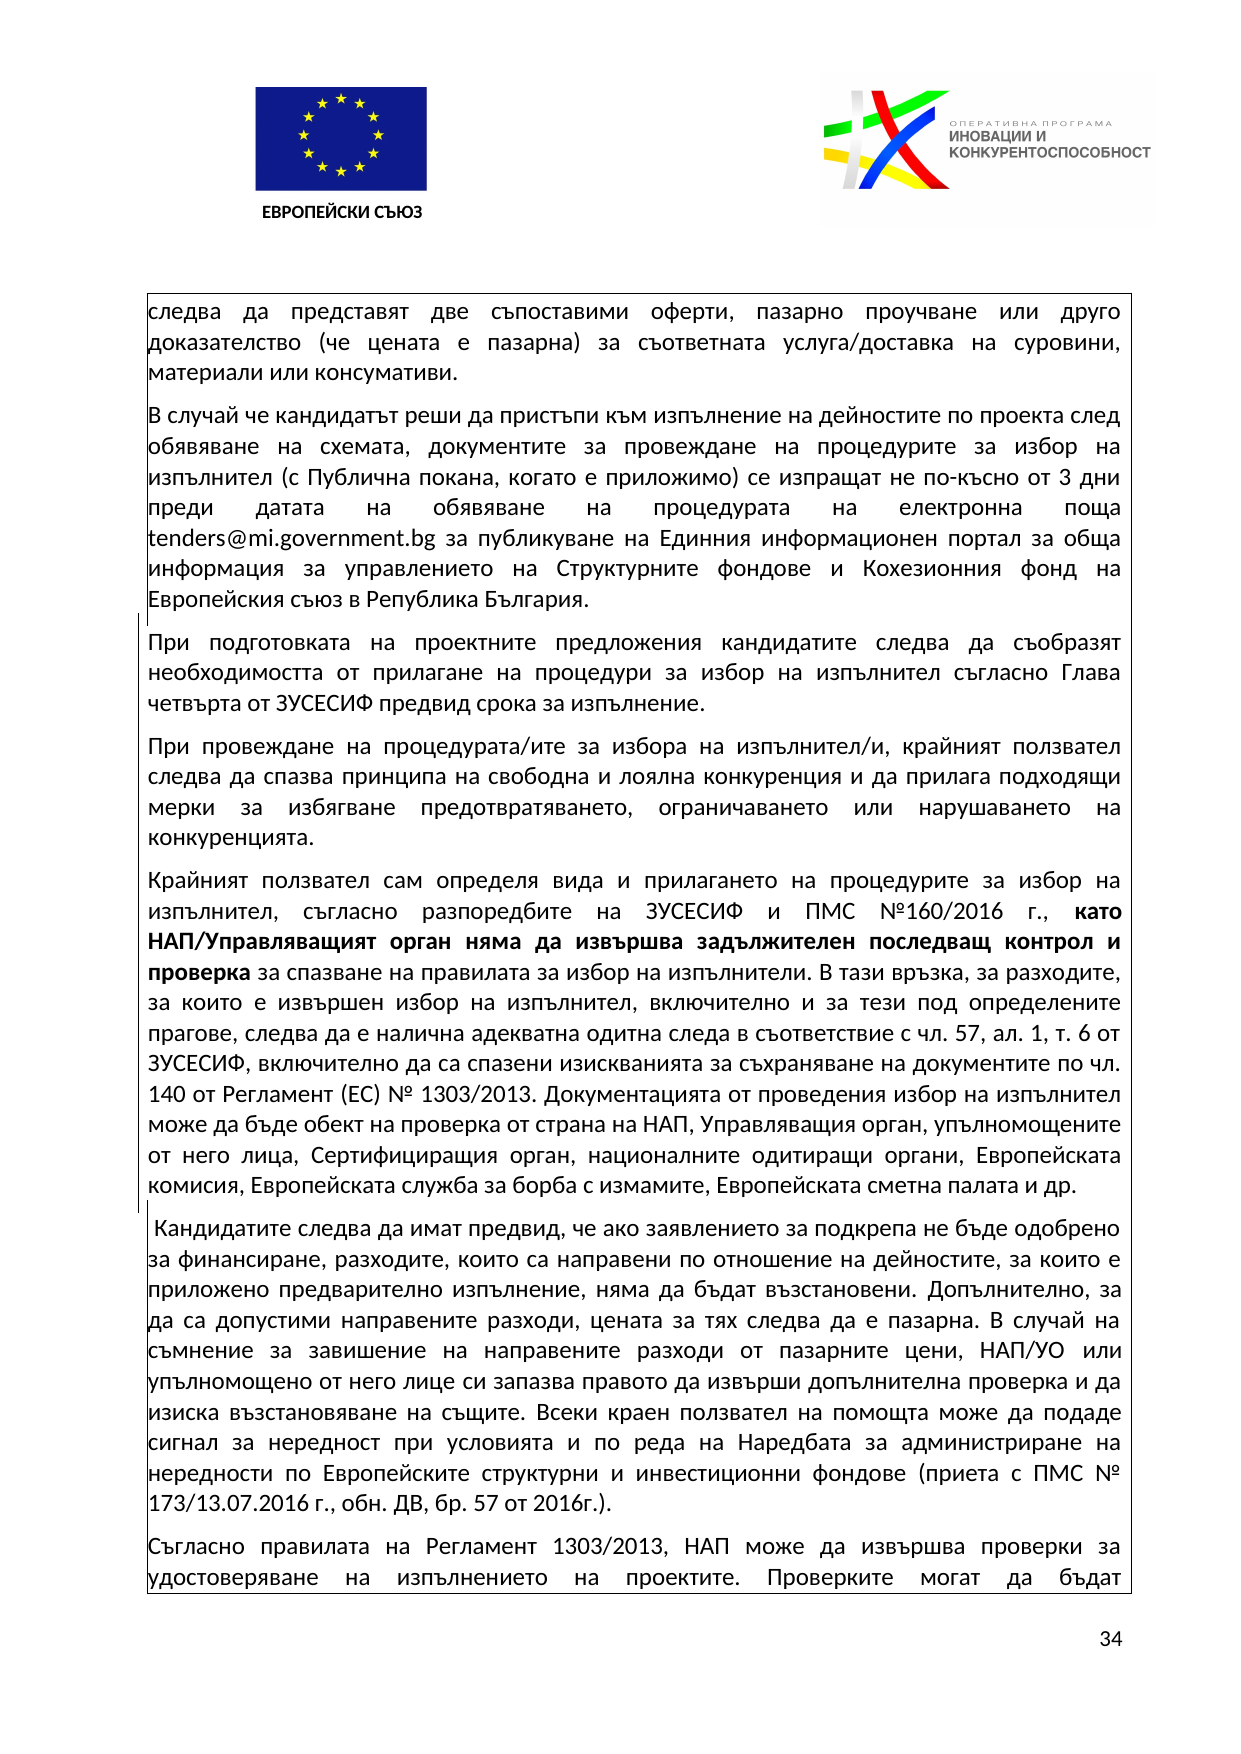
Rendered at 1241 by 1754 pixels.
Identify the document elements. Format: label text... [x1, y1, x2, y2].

text В случай че кандидатът реши да пристъпи към изпълнение на дейностите по проекта след обявяване на схемата, документите за провеждане на процедурите за избор на изпълнител (с Публична покана, когато е приложимо) се изпращат не по-късно от 3 дни преди датата на обявяване на процедурата на електронна поща tenders@mi.government.bg за публикуване на Единния информационен портал за обща информация за управлението на Структурните фондове и Кохезионния фонд на Европейския съюз в Република България. [148, 396, 1131, 613]
text Крайният ползвател сам определя вида и прилагането на процедурите за избор на изпълнител, съгласно разпоредбите на ЗУСЕСИФ и ПМС №160/2016 г., като НАП/Управляващият орган няма да извършва задължителен последващ контрол и проверка за спазване на правилата за избор на изпълнители. В тази връзка, за разходите, за които е извършен избор на изпълнител, включително и за тези под определените прагове, следва да е налична адекватна одитна следа в съответствие с чл. 57, ал. 1, т. 6 от ЗУСЕСИФ, включително да са спазени изискванията за съхраняване на документите по чл. 140 от Регламент (ЕС) № 1303/2013. Документацията от проведения избор на изпълнител може да бъде обект на проверка от страна на НАП, Управляващия орган, упълномощените от него лица, Сертифициращия орган, националните одитиращи органи, Европейската комисия, Европейската служба за борба с измамите, Европейската сметна палата и др. [139, 861, 1131, 1200]
picture [252, 87, 430, 194]
picture [818, 73, 1156, 227]
text Кандидатите следва да имат предвид, че ако заявлението за подкрепа не бъде одобрено за финансиране, разходите, които са направени по отношение на дейностите, за които е приложено предварително изпълнение, няма да бъдат възстановени. Допълнително, за да са допустими направените разходи, цената за тях следва да е пазарна. В случай на съмнение за завишение на направените разходи от пазарните цени, НАП/УО или упълномощено от него лице си запазва правото да извърши допълнителна проверка и да изиска възстановяване на същите. Всеки краен ползвател на помощта може да подаде сигнал за нередност при условията и по реда на Наредбата за администриране на нередности по Европейските структурни и инвестиционни фондове (приета с ПМС № 173/13.07.2016 г., обн. ДВ, бр. 57 от 2016г.). [148, 1209, 1131, 1518]
text При подготовката на проектните предложения кандидатите следва да съобразят необходимостта от прилагане на процедури за избор на изпълнител съгласно Глава четвърта от ЗУСЕСИФ предвид срока за изпълнение. [139, 623, 1131, 717]
text При провеждане на процедурата/ите за избора на изпълнител/и, крайният ползвател следва да спазва принципа на свободна и лоялна конкуренция и да прилага подходящи мерки за избягване предотвратяването, ограничаването или нарушаването на конкуренцията. [139, 727, 1131, 852]
